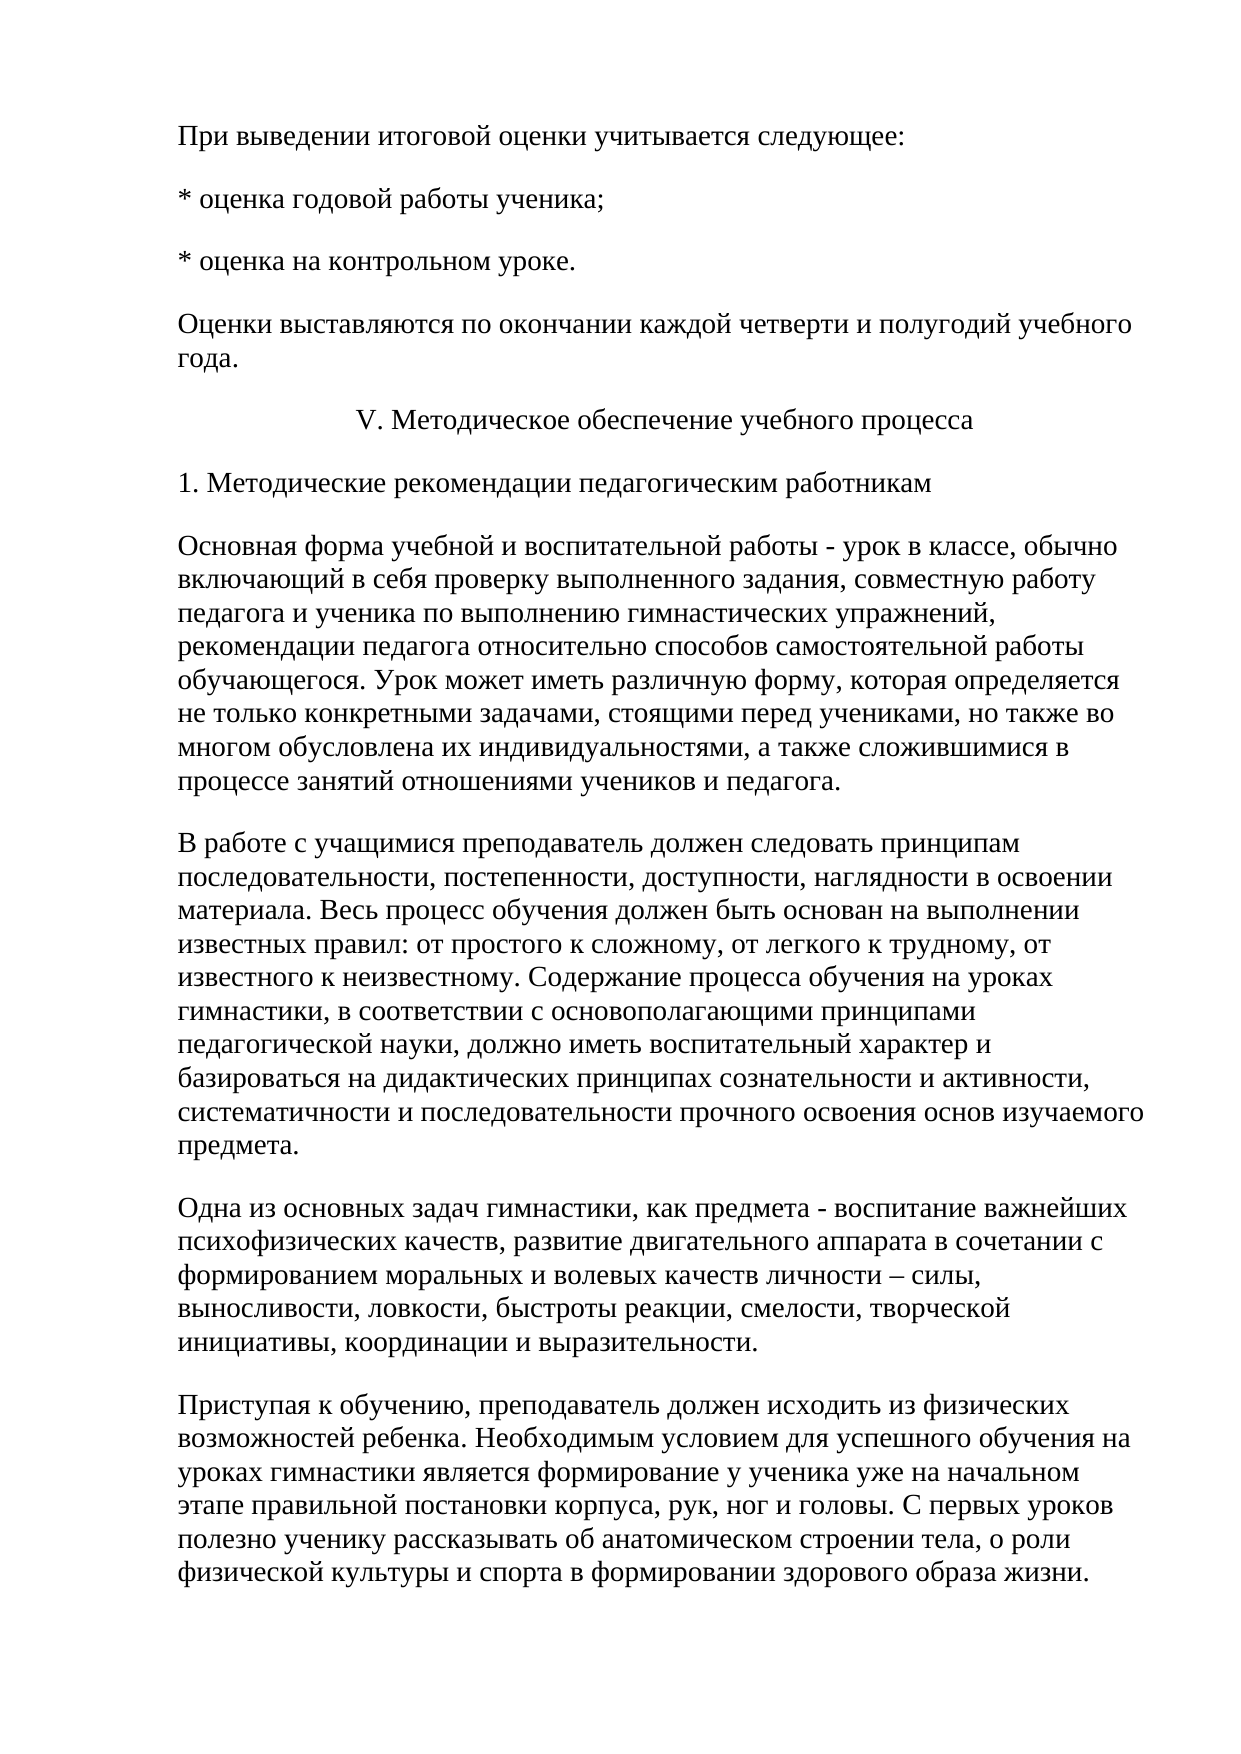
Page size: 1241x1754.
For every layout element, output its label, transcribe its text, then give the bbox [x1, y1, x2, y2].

text Приступая к обучению, преподаватель должен исходить из физических возможностей ребенка. Необходимым условием для успешного обучения на уроках гимнастики является формирование у ученика уже на начальном этапе правильной постановки корпуса, рук, ног и головы. С первых уроков полезно ученику рассказывать об анатомическом строении тела, о роли физической культуры и спорта в формировании здорового образа жизни. [177, 1387, 1152, 1588]
text Основная форма учебной и воспитательной работы - урок в классе, обычно включающий в себя проверку выполненного задания, совместную работу педагога и ученика по выполнению гимнастических упражнений, рекомендации педагога относительно способов самостоятельной работы обучающегося. Урок может иметь различную форму, которая определяется не только конкретными задачами, стоящими перед учениками, но также во многом обусловлена их индивидуальностями, а также сложившимися в процессе занятий отношениями учеников и педагога. [177, 528, 1152, 796]
text * оценка на контрольном уроке. [177, 243, 1152, 277]
text V. Методическое обеспечение учебного процесса [177, 402, 1152, 436]
text Оценки выставляются по окончании каждой четверти и полугодий учебного года. [177, 306, 1152, 373]
text * оценка годовой работы ученика; [177, 181, 1152, 214]
text При выведении итоговой оценки учитывается следующее: [177, 118, 1152, 152]
text Одна из основных задач гимнастики, как предмета - воспитание важнейших психофизических качеств, развитие двигательного аппарата в сочетании с формированием моральных и волевых качеств личности – силы, выносливости, ловкости, быстроты реакции, смелости, творческой инициативы, координации и выразительности. [177, 1190, 1152, 1358]
text 1. Методические рекомендации педагогическим работникам [177, 465, 1152, 499]
text В работе с учащимися преподаватель должен следовать принципам последовательности, постепенности, доступности, наглядности в освоении материала. Весь процесс обучения должен быть основан на выполнении известных правил: от простого к сложному, от легкого к трудному, от известного к неизвестному. Содержание процесса обучения на уроках гимнастики, в соответствии с основополагающими принципами педагогической науки, должно иметь воспитательный характер и базироваться на дидактических принципах сознательности и активности, систематичности и последовательности прочного освоения основ изучаемого предмета. [177, 825, 1152, 1161]
